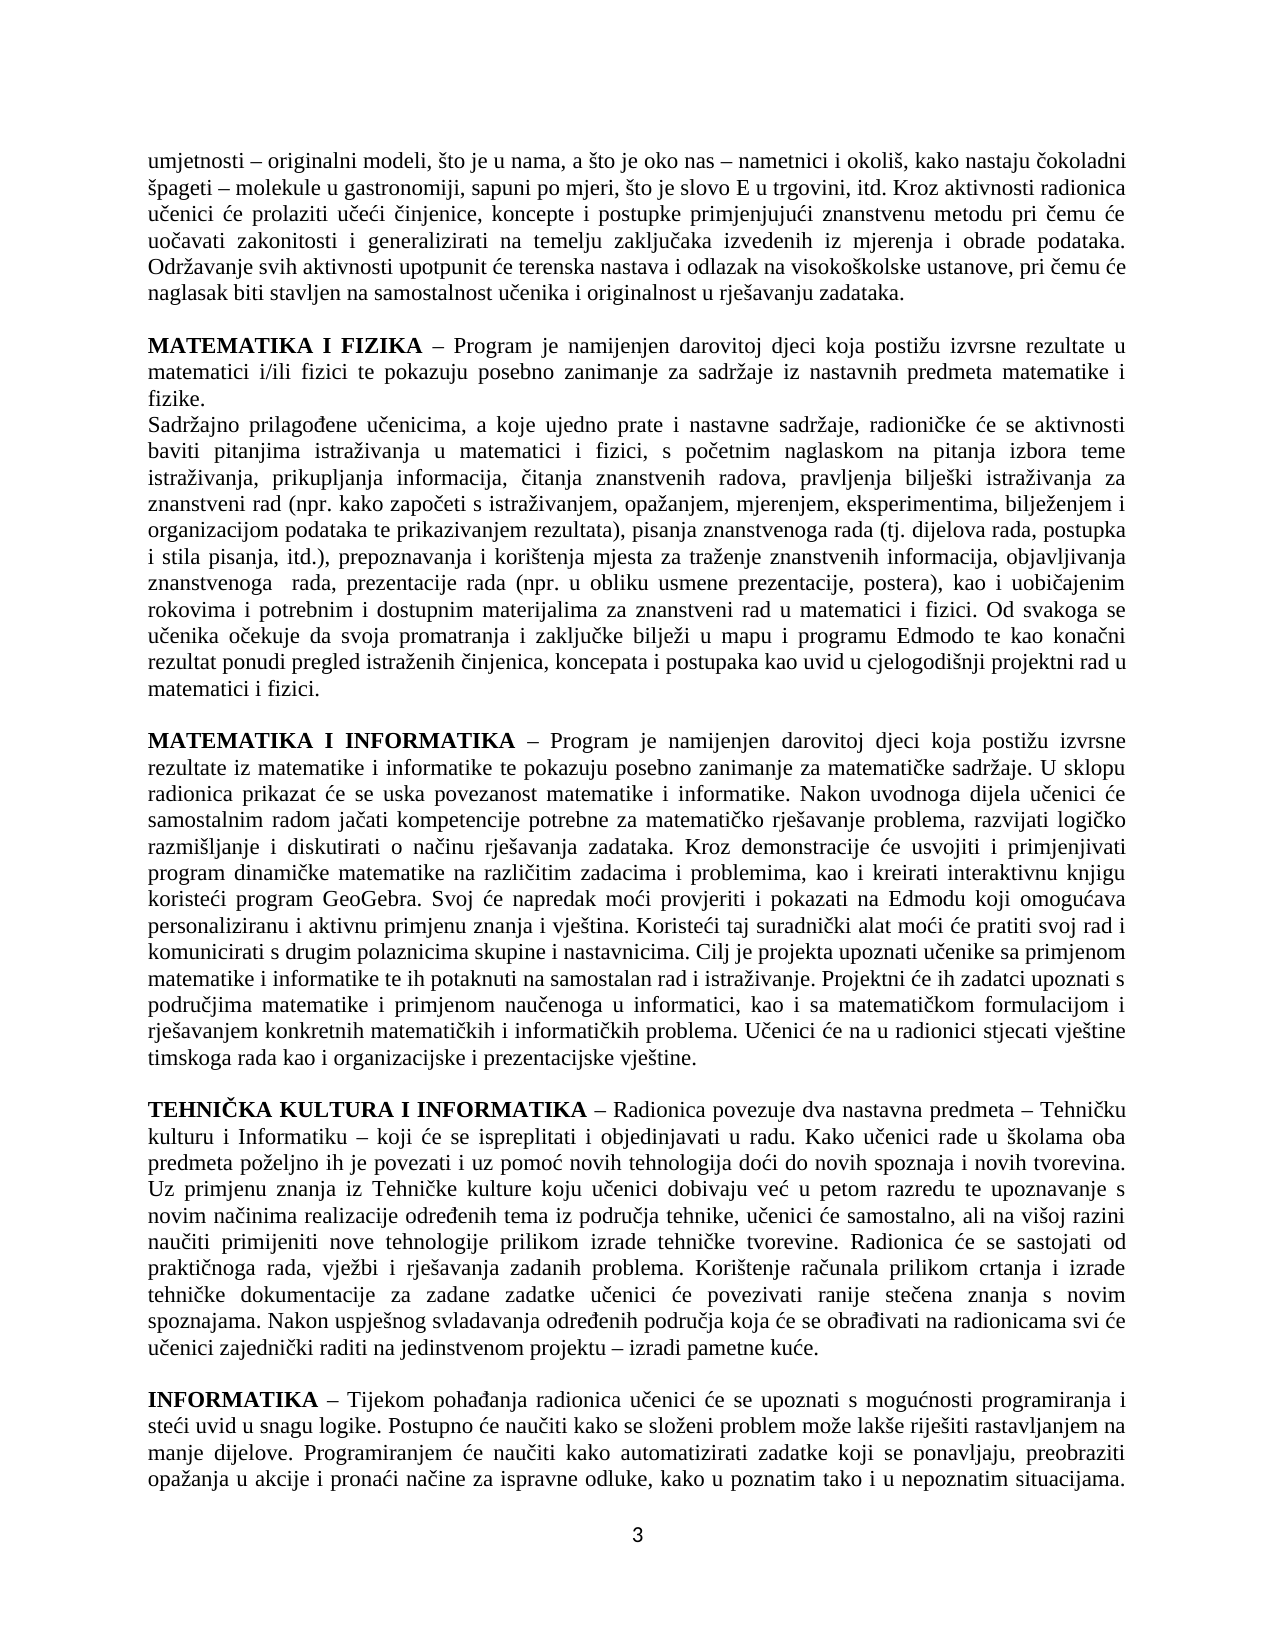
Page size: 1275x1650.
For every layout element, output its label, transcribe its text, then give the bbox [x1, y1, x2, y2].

text MATEMATIKA I INFORMATIKA – Program je namijenjen darovitoj djeci koja postižu izvrsne rezultate iz matematike i informatike te pokazuju posebno zanimanje za matematičke sadržaje. U sklopu radionica prikazat će se uska povezanost matematike i informatike. Nakon uvodnoga dijela učenici će samostalnim radom jačati kompetencije potrebne za matematičko rješavanje problema, razvijati logičko razmišljanje i diskutirati o načinu rješavanja zadataka. Kroz demonstracije će usvojiti i primjenjivati program dinamičke matematike na različitim zadacima i problemima, kao i kreirati interaktivnu knjigu koristeći program GeoGebra. Svoj će napredak moći provjeriti i pokazati na Edmodu koji omogućava personaliziranu i aktivnu primjenu znanja i vještina. Koristeći taj suradnički alat moći će pratiti svoj rad i komunicirati s drugim polaznicima skupine i nastavnicima. Cilj je projekta upoznati učenike sa primjenom matematike i informatike te ih potaknuti na samostalan rad i istraživanje. Projektni će ih zadatci upoznati s područjima matematike i primjenom naučenoga u informatici, kao i sa matematičkom formulacijom i rješavanjem konkretnih matematičkih i informatičkih problema. Učenici će na u radionici stjecati vještine timskoga rada kao i organizacijske i prezentacijske vještine. [148, 727, 1127, 1070]
text TEHNIČKA KULTURA I INFORMATIKA – Radionica povezuje dva nastavna predmeta – Tehničku kulturu i Informatiku – koji će se ispreplitati i objedinjavati u radu. Kako učenici rade u školama oba predmeta poželjno ih je povezati i uz pomoć novih tehnologija doći do novih spoznaja i novih tvorevina. Uz primjenu znanja iz Tehničke kulture koju učenici dobivaju već u petom razredu te upoznavanje s novim načinima realizacije određenih tema iz područja tehnike, učenici će samostalno, ali na višoj razini naučiti primijeniti nove tehnologije prilikom izrade tehničke tvorevine. Radionica će se sastojati od praktičnoga rada, vježbi i rješavanja zadanih problema. Korištenje računala prilikom crtanja i izrade tehničke dokumentacije za zadane zadatke učenici će povezivati ranije stečena znanja s novim spoznajama. Nakon uspješnog svladavanja određenih područja koja će se obrađivati na radionicama svi će učenici zajednički raditi na jedinstvenom projektu – izradi pametne kuće. [148, 1096, 1127, 1360]
text MATEMATIKA I FIZIKA – Program je namijenjen darovitoj djeci koja postižu izvrsne rezultate u matematici i/ili fizici te pokazuju posebno zanimanje za sadržaje iz nastavnih predmeta matematike i fizike. [148, 332, 1127, 411]
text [148, 148, 1127, 306]
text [148, 1386, 1127, 1492]
text Sadržajno prilagođene učenicima, a koje ujedno prate i nastavne sadržaje, radioničke će se aktivnosti baviti pitanjima istraživanja u matematici i fizici, s početnim naglaskom na pitanja izbora teme istraživanja, prikupljanja informacija, čitanja znanstvenih radova, pravljenja bilješki istraživanja za znanstveni rad (npr. kako započeti s istraživanjem, opažanjem, mjerenjem, eksperimentima, bilježenjem i organizacijom podataka te prikazivanjem rezultata), pisanja znanstvenoga rada (tj. dijelova rada, postupka i stila pisanja, itd.), prepoznavanja i korištenja mjesta za traženje znanstvenih informacija, objavljivanja znanstvenoga rada, prezentacije rada (npr. u obliku usmene prezentacije, postera), kao i uobičajenim rokovima i potrebnim i dostupnim materijalima za znanstveni rad u matematici i fizici. Od svakoga se učenika očekuje da svoja promatranja i zaključke bilježi u mapu i programu Edmodo te kao konačni rezultat ponudi pregled istraženih činjenica, koncepata i postupaka kao uvid u cjelogodišnji projektni rad u matematici i fizici. [148, 411, 1127, 701]
